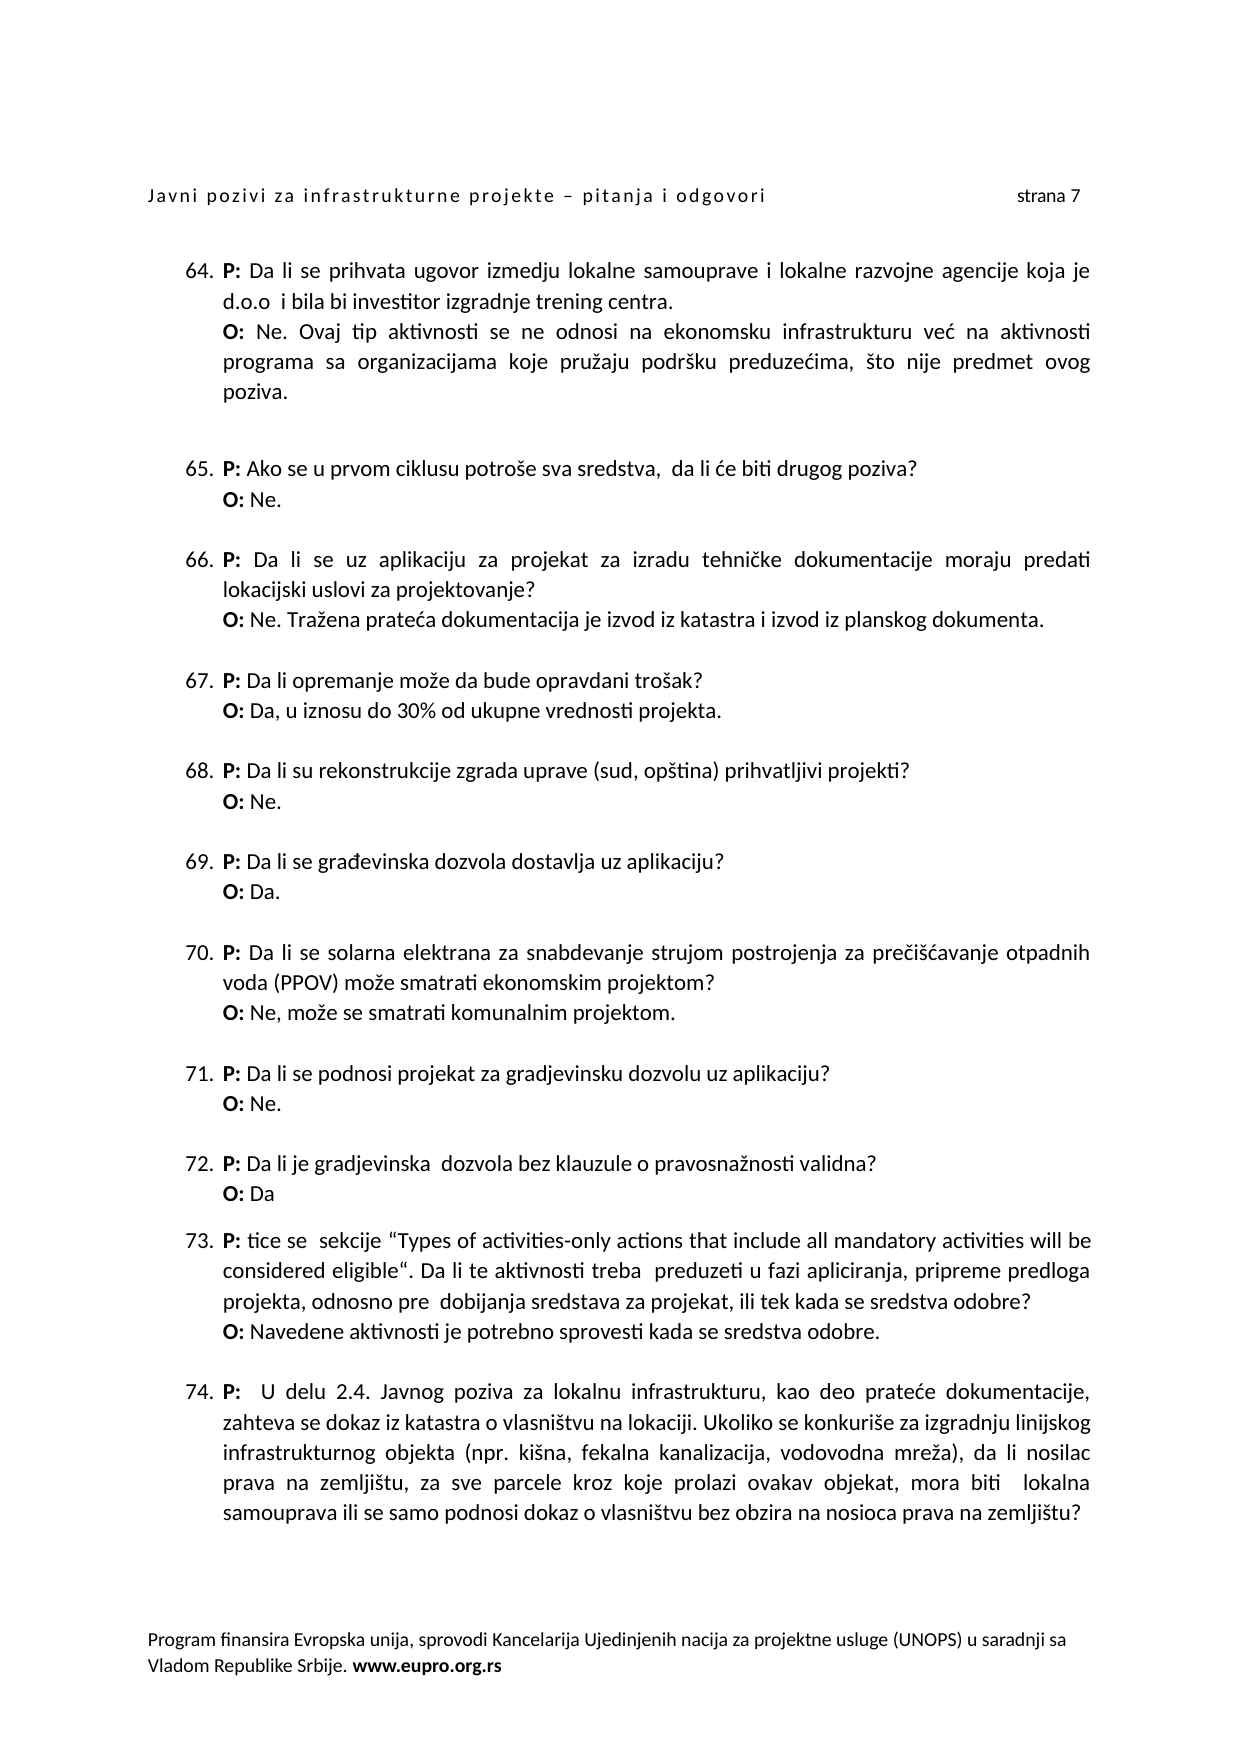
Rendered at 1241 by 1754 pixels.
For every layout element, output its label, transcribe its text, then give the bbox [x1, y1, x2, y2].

text O: Ne. [223, 1089, 1092, 1117]
list P: U delu 2.4. Javnog poziva za lokalnu infrastrukturu, kao deo prateće dokumentacije, zahteva se dokaz iz katastra o vlasništvu na lokaciji. Ukoliko se konkuriše za izgradnju linijskog infrastrukturnog objekta (npr. kišna, fekalna kanalizacija, vodovodna mreža), da li nosilac prava na zemljištu, za sve parcele kroz koje prolazi ovakav objekat, mora biti lokalna samouprava ili se samo podnosi dokaz o vlasništvu bez obzira na nosioca prava na zemljištu? [185, 1377, 1092, 1526]
list P: Ako se u prvom ciklusu potroše sva sredstva, da li će biti drugog poziva? [185, 454, 1092, 482]
list P: Da li je gradjevinska dozvola bez klauzule o pravosnažnosti validna? [185, 1149, 1092, 1177]
list O: Ne. Ovaj tip aktivnosti se ne odnosi na ekonomsku infrastrukturu već na aktivnosti programa sa organizacijama koje pružaju podršku preduzećima, što nije predmet ovog poziva. [223, 317, 1092, 405]
text O: Ne. [223, 787, 1092, 815]
text O: Ne. Tražena prateća dokumentacija je izvod iz katastra i izvod iz planskog dokumenta. [223, 606, 1092, 633]
list P: Da li se podnosi projekat za gradjevinsku dozvolu uz aplikaciju? [185, 1059, 1092, 1087]
list P: tice se sekcije “Types of activities-only actions that include all mandatory activities will be considered eligible“. Da li te aktivnosti treba preduzeti u fazi apliciranja, pripreme predloga projekta, odnosno pre dobijanja sredstava za projekat, ili tek kada se sredstva odobre? [185, 1226, 1092, 1315]
text O: Da, u iznosu do 30% od ukupne vrednosti projekta. [223, 696, 1092, 724]
list P: Da li se solarna elektrana za snabdevanje strujom postrojenja za prečišćavanje otpadnih voda (PPOV) može smatrati ekonomskim projektom? [185, 938, 1092, 996]
list P: Da li su rekonstrukcije zgrada uprave (sud, opština) prihvatljivi projekti? [185, 757, 1092, 784]
text O: Ne. [223, 485, 1092, 513]
list P: Da li se građevinska dozvola dostavlja uz aplikaciju? [185, 847, 1092, 875]
text O: Da [223, 1179, 1092, 1207]
text O: Da. [223, 877, 1092, 905]
text O: Ne, može se smatrati komunalnim projektom. [223, 998, 1092, 1026]
list O: Navedene aktivnosti je potrebno sprovesti kada se sredstva odobre. [223, 1317, 1092, 1345]
list P: Da li opremanje može da bude opravdani trošak? [185, 666, 1092, 694]
list P: Da li se uz aplikaciju za projekat za izradu tehničke dokumentacije moraju predati lokacijski uslovi za projektovanje? [185, 545, 1092, 603]
list P: Da li se prihvata ugovor izmedju lokalne samouprave i lokalne razvojne agencije koja je d.o.o i bila bi investitor izgradnje trening centra. [185, 257, 1092, 315]
